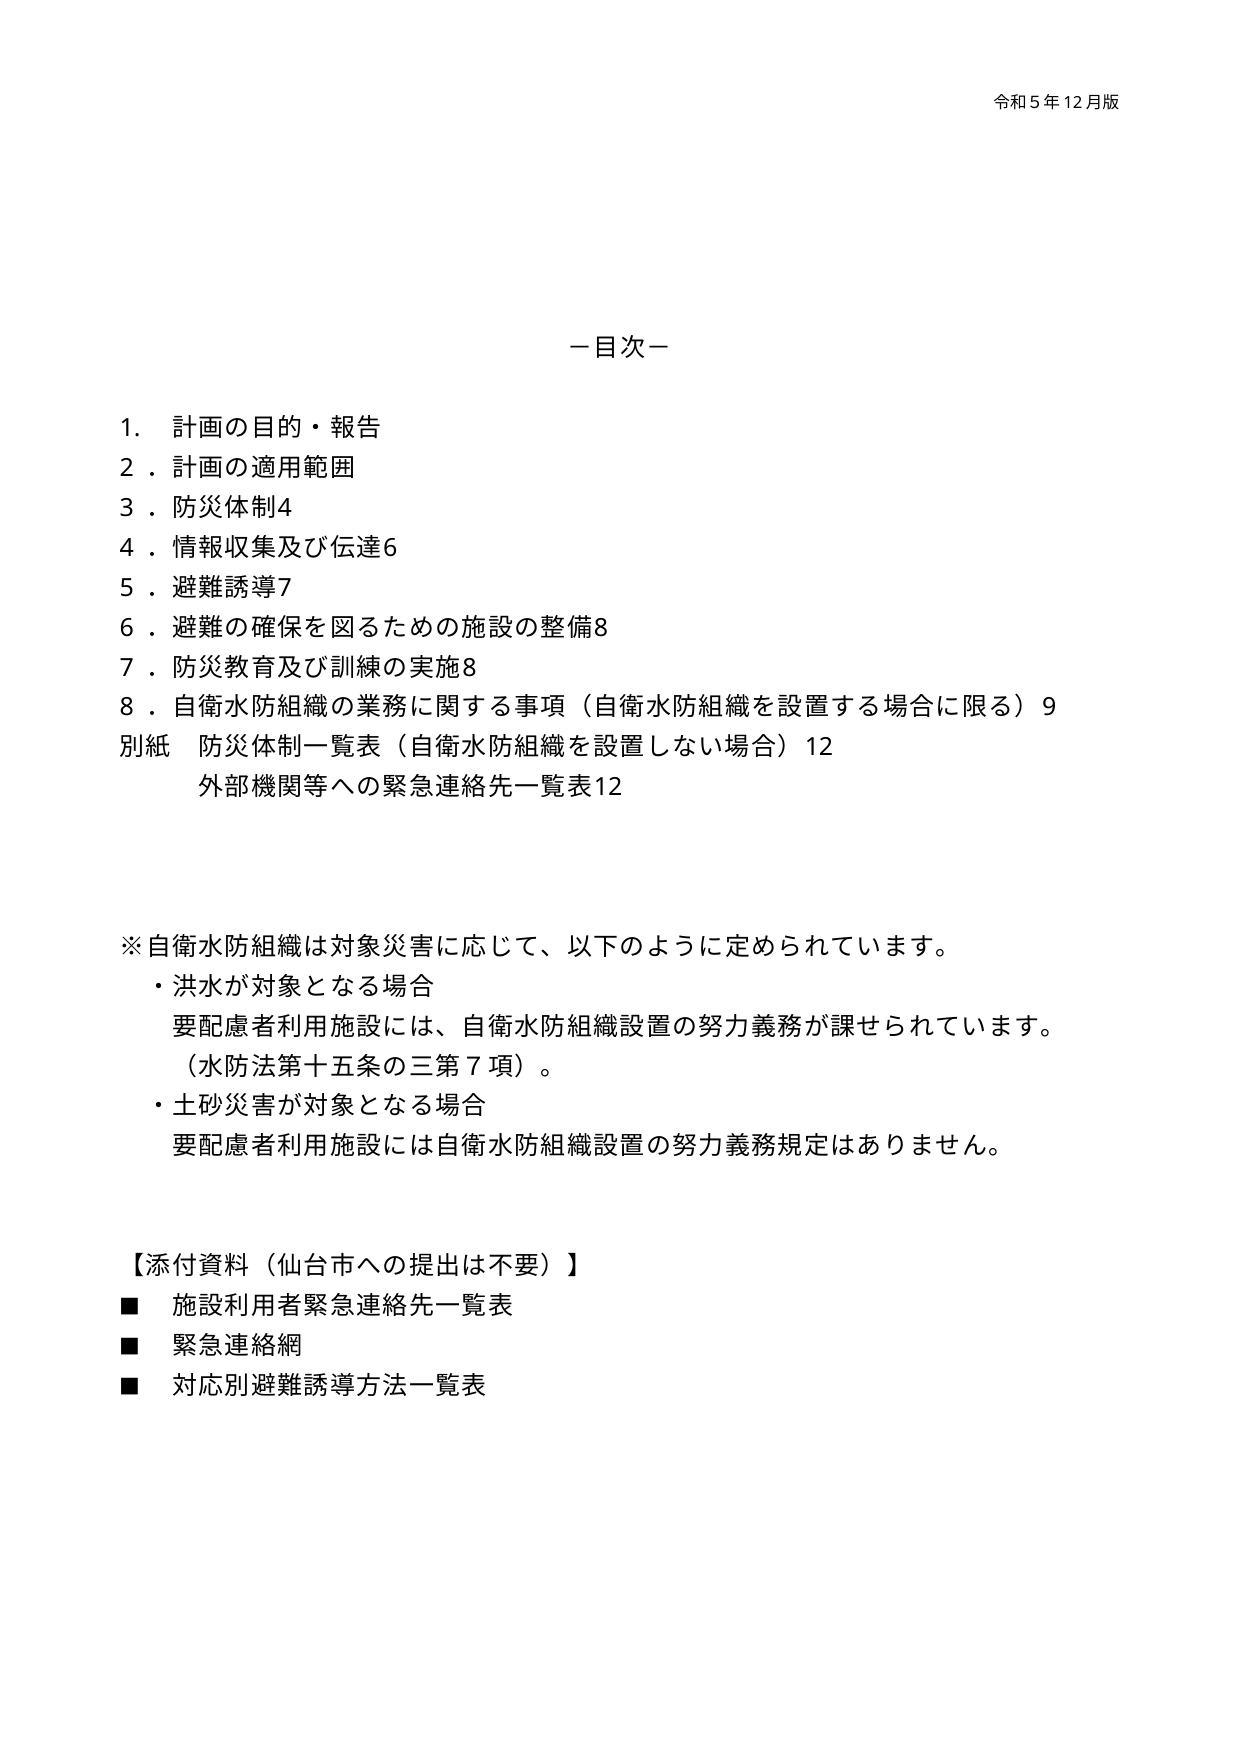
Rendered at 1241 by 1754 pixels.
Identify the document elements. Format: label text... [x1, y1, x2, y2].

text 要配慮者利用施設には、自衛水防組織設置の努力義務が課せられています。 [119, 1004, 1121, 1044]
text ■ 施設利用者緊急連絡先一覧表 [119, 1283, 1121, 1323]
text 6．避難の確保を図るための施設の整備 8 [119, 605, 1121, 645]
text 外部機関等への緊急連絡先一覧表 12 [119, 765, 1121, 805]
text 2．計画の適用範囲 1 [119, 446, 1121, 486]
text 3．防災体制 4 [119, 486, 1121, 526]
text ・洪水が対象となる場合 [119, 964, 1121, 1004]
text 7．防災教育及び訓練の実施 8 [119, 645, 1121, 685]
text 8．自衛水防組織の業務に関する事項（自衛水防組織を設置する場合に限る） 9 [119, 685, 1121, 725]
text 5．避難誘導 7 [119, 565, 1121, 605]
text ※自衛水防組織は対象災害に応じて、以下のように定められています。 [119, 924, 1121, 964]
text （水防法第十五条の三第７項）。 [119, 1044, 1121, 1084]
text ■ 緊急連絡網 [119, 1323, 1121, 1363]
text 1. 計画の目的・報告 1 [119, 406, 1121, 446]
text 別紙 防災体制一覧表（自衛水防組織を設置しない場合） 12 [119, 725, 1121, 765]
text －目次－ [119, 326, 1121, 366]
text ■ 対応別避難誘導方法一覧表 [119, 1363, 1121, 1403]
text 要配慮者利用施設には自衛水防組織設置の努力義務規定はありません。 [119, 1124, 1121, 1204]
text ・土砂災害が対象となる場合 [119, 1084, 1121, 1124]
text 4．情報収集及び伝達 6 [119, 526, 1121, 565]
text 【添付資料（仙台市への提出は不要）】 [119, 1244, 1121, 1283]
